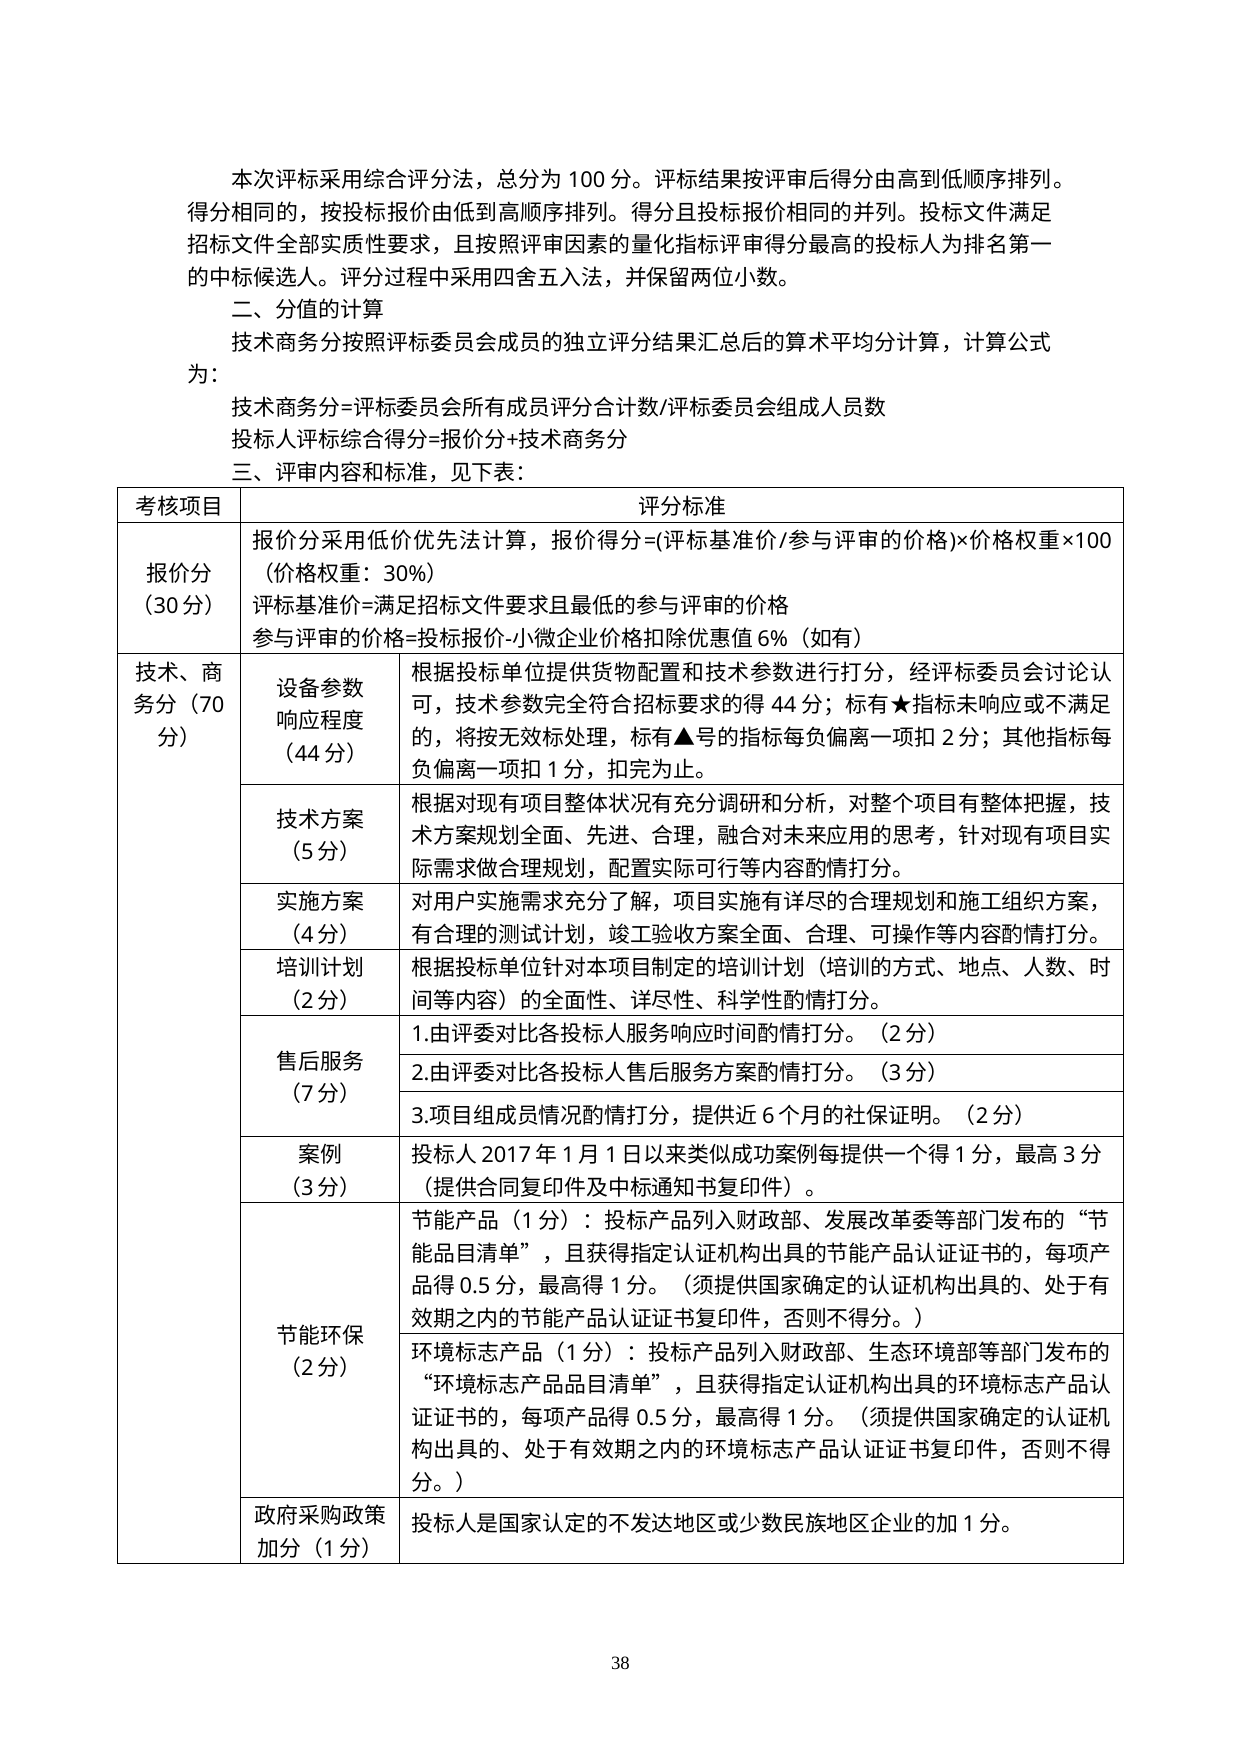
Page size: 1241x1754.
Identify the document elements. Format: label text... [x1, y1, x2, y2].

table_cell 根据对现有项目整体状况有充分调研和分析，对整个项目有整体把握，技术方案规划全面、先进、合理，融合对未来应用的思考，针对现有项目实际需求做合理规划，配置实际可行等内容酌情打分。 [400, 785, 1123, 883]
table_cell 培训计划 （2分） [241, 950, 399, 1015]
table_cell 实施方案 （4分） [241, 884, 399, 949]
text 技术商务分按照评标委员会成员的独立评分结果汇总后的算术平均分计算，计算公式为： [187, 324, 1053, 389]
table_cell 根据投标单位针对本项目制定的培训计划（培训的方式、地点、人数、时间等内容）的全面性、详尽性、科学性酌情打分。 [400, 950, 1123, 1015]
table_cell 技术、商务分（70分） [118, 654, 240, 1563]
table_cell 售后服务 （7分） [241, 1016, 399, 1136]
table_cell 1.由评委对比各投标人服务响应时间酌情打分。（2分） [400, 1016, 1123, 1053]
table_cell 2.由评委对比各投标人售后服务方案酌情打分。（3分） [400, 1055, 1123, 1091]
table_cell 根据投标单位提供货物配置和技术参数进行打分，经评标委员会讨论认可，技术参数完全符合招标要求的得44分；标有★指标未响应或不满足的，将按无效标处理，标有▲号的指标每负偏离一项扣2分；其他指标每负偏离一项扣1分，扣完为止。 [400, 654, 1123, 784]
table_cell 投标人是国家认定的不发达地区或少数民族地区企业的加1分。 [400, 1498, 1123, 1563]
text 二、分值的计算 [187, 292, 1053, 324]
table_cell 环境标志产品（1分）：投标产品列入财政部、生态环境部等部门发布的“环境标志产品品目清单”，且获得指定认证机构出具的环境标志产品认证证书的，每项产品得0.5分，最高得1分。（须提供国家确定的认证机构出具的、处于有效期之内的环境标志产品认证证书复印件，否则不得分。） [400, 1334, 1123, 1497]
table_header 考核项目 [118, 488, 240, 522]
table_cell 对用户实施需求充分了解，项目实施有详尽的合理规划和施工组织方案，有合理的测试计划，竣工验收方案全面、合理、可操作等内容酌情打分。 [400, 884, 1123, 949]
table_cell 3.项目组成员情况酌情打分，提供近6个月的社保证明。（2分） [400, 1092, 1123, 1136]
table_cell 报价分 （30分） [118, 523, 240, 653]
text 技术商务分=评标委员会所有成员评分合计数/评标委员会组成人员数 [187, 389, 1053, 422]
table_cell 报价分采用低价优先法计算，报价得分=(评标基准价/参与评审的价格)×价格权重×100（价格权重：30%） 评标基准价=满足招标文件要求且最低的参与评审的价格 参与评审的价格=投标报价-小微企业价格扣除优惠值6%（如有） [241, 523, 1123, 653]
text 投标人评标综合得分=报价分+技术商务分 [187, 422, 1053, 454]
table_cell 节能产品（1分）：投标产品列入财政部、发展改革委等部门发布的“节能品目清单”，且获得指定认证机构出具的节能产品认证证书的，每项产品得0.5分，最高得1分。（须提供国家确定的认证机构出具的、处于有效期之内的节能产品认证证书复印件，否则不得分。） [400, 1203, 1123, 1333]
table_cell 案例 （3分） [241, 1137, 399, 1202]
table_cell 节能环保 （2分） [241, 1203, 399, 1497]
text 本次评标采用综合评分法，总分为100分。评标结果按评审后得分由高到低顺序排列。得分相同的，按投标报价由低到高顺序排列。得分且投标报价相同的并列。投标文件满足招标文件全部实质性要求，且按照评审因素的量化指标评审得分最高的投标人为排名第一的中标候选人。评分过程中采用四舍五入法，并保留两位小数。 [187, 162, 1053, 292]
table_cell 设备参数 响应程度 （44分） [241, 654, 399, 784]
table_cell 投标人2017年1月1日以来类似成功案例每提供一个得1分，最高3分（提供合同复印件及中标通知书复印件）。 [400, 1137, 1123, 1202]
table_cell 技术方案 （5分） [241, 785, 399, 883]
table_cell 政府采购政策加分（1分） [241, 1498, 399, 1563]
table_header 评分标准 [241, 488, 1123, 522]
text 三、评审内容和标准，见下表： [187, 454, 1053, 487]
